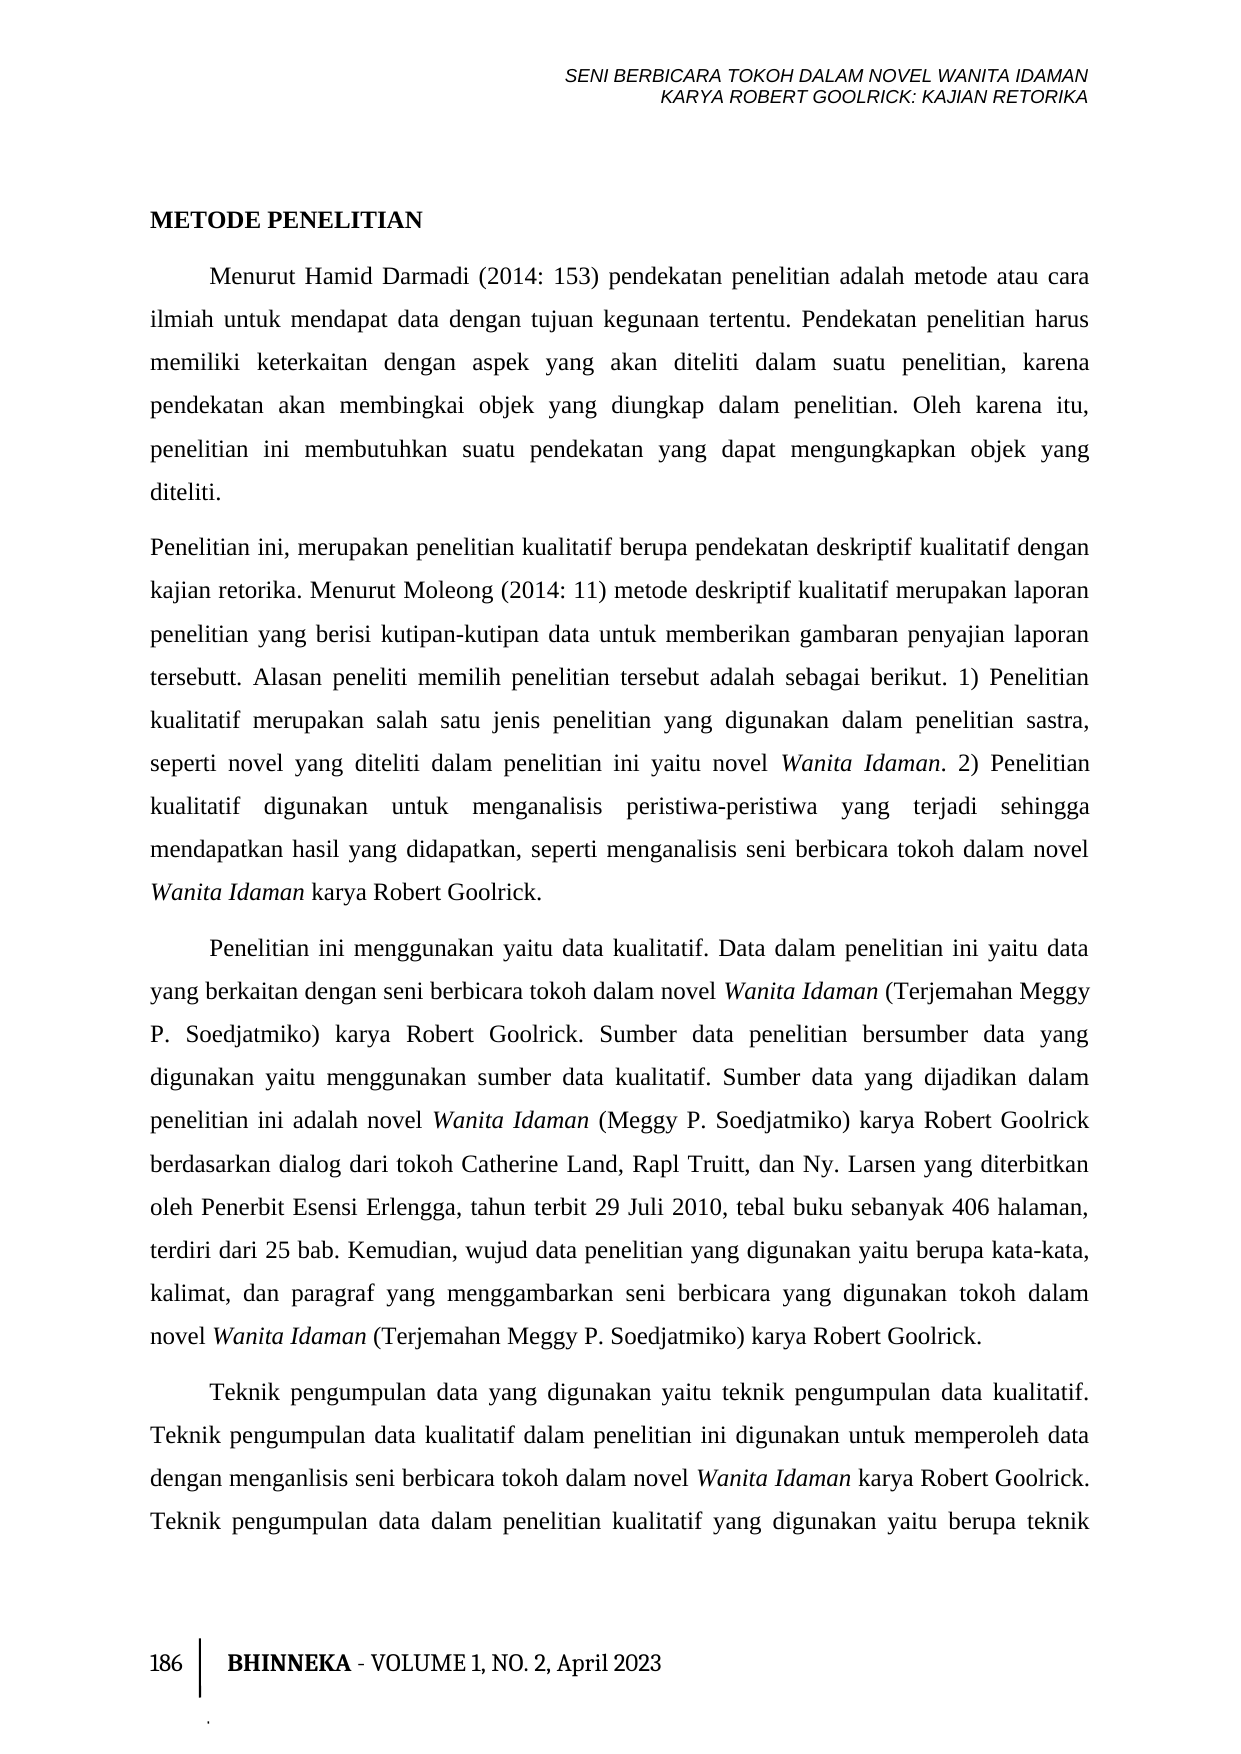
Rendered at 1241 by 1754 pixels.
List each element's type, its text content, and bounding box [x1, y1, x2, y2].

text Menurut Hamid Darmadi (2014: 153) pendekatan penelitian adalah metode atau cara ilmiah untuk mendapat data dengan tujuan kegunaan tertentu. Pendekatan penelitian harus memiliki keterkaitan dengan aspek yang akan diteliti dalam suatu penelitian, karena pendekatan akan membingkai objek yang diungkap dalam penelitian. Oleh karena itu, penelitian ini membutuhkan suatu pendekatan yang dapat mengungkapkan objek yang diteliti. [150, 261, 1090, 506]
text METODE PENELITIAN [150, 206, 1090, 234]
text Penelitian ini menggunakan yaitu data kualitatif. Data dalam penelitian ini yaitu data yang berkaitan dengan seni berbicara tokoh dalam novel Wanita Idaman (Terjemahan Meggy P. Soedjatmiko) karya Robert Goolrick. Sumber data penelitian bersumber data yang digunakan yaitu menggunakan sumber data kualitatif. Sumber data yang dijadikan dalam penelitian ini adalah novel Wanita Idaman (Meggy P. Soedjatmiko) karya Robert Goolrick berdasarkan dialog dari tokoh Catherine Land, Rapl Truitt, dan Ny. Larsen yang diterbitkan oleh Penerbit Esensi Erlengga, tahun terbit 29 Juli 2010, tebal buku sebanyak 406 halaman, terdiri dari 25 bab. Kemudian, wujud data penelitian yang digunakan yaitu berupa kata-kata, kalimat, dan paragraf yang menggambarkan seni berbicara yang digunakan tokoh dalam novel Wanita Idaman (Terjemahan Meggy P. Soedjatmiko) karya Robert Goolrick. [150, 933, 1090, 1350]
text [150, 1377, 1090, 1535]
text Penelitian ini, merupakan penelitian kualitatif berupa pendekatan deskriptif kualitatif dengan kajian retorika. Menurut Moleong (2014: 11) metode deskriptif kualitatif merupakan laporan penelitian yang berisi kutipan-kutipan data untuk memberikan gambaran penyajian laporan tersebutt. Alasan peneliti memilih penelitian tersebut adalah sebagai berikut. 1) Penelitian kualitatif merupakan salah satu jenis penelitian yang digunakan dalam penelitian sastra, seperti novel yang diteliti dalam penelitian ini yaitu novel Wanita Idaman. 2) Penelitian kualitatif digunakan untuk menganalisis peristiwa-peristiwa yang terjadi sehingga mendapatkan hasil yang didapatkan, seperti menganalisis seni berbicara tokoh dalam novel Wanita Idaman karya Robert Goolrick. [150, 532, 1090, 906]
